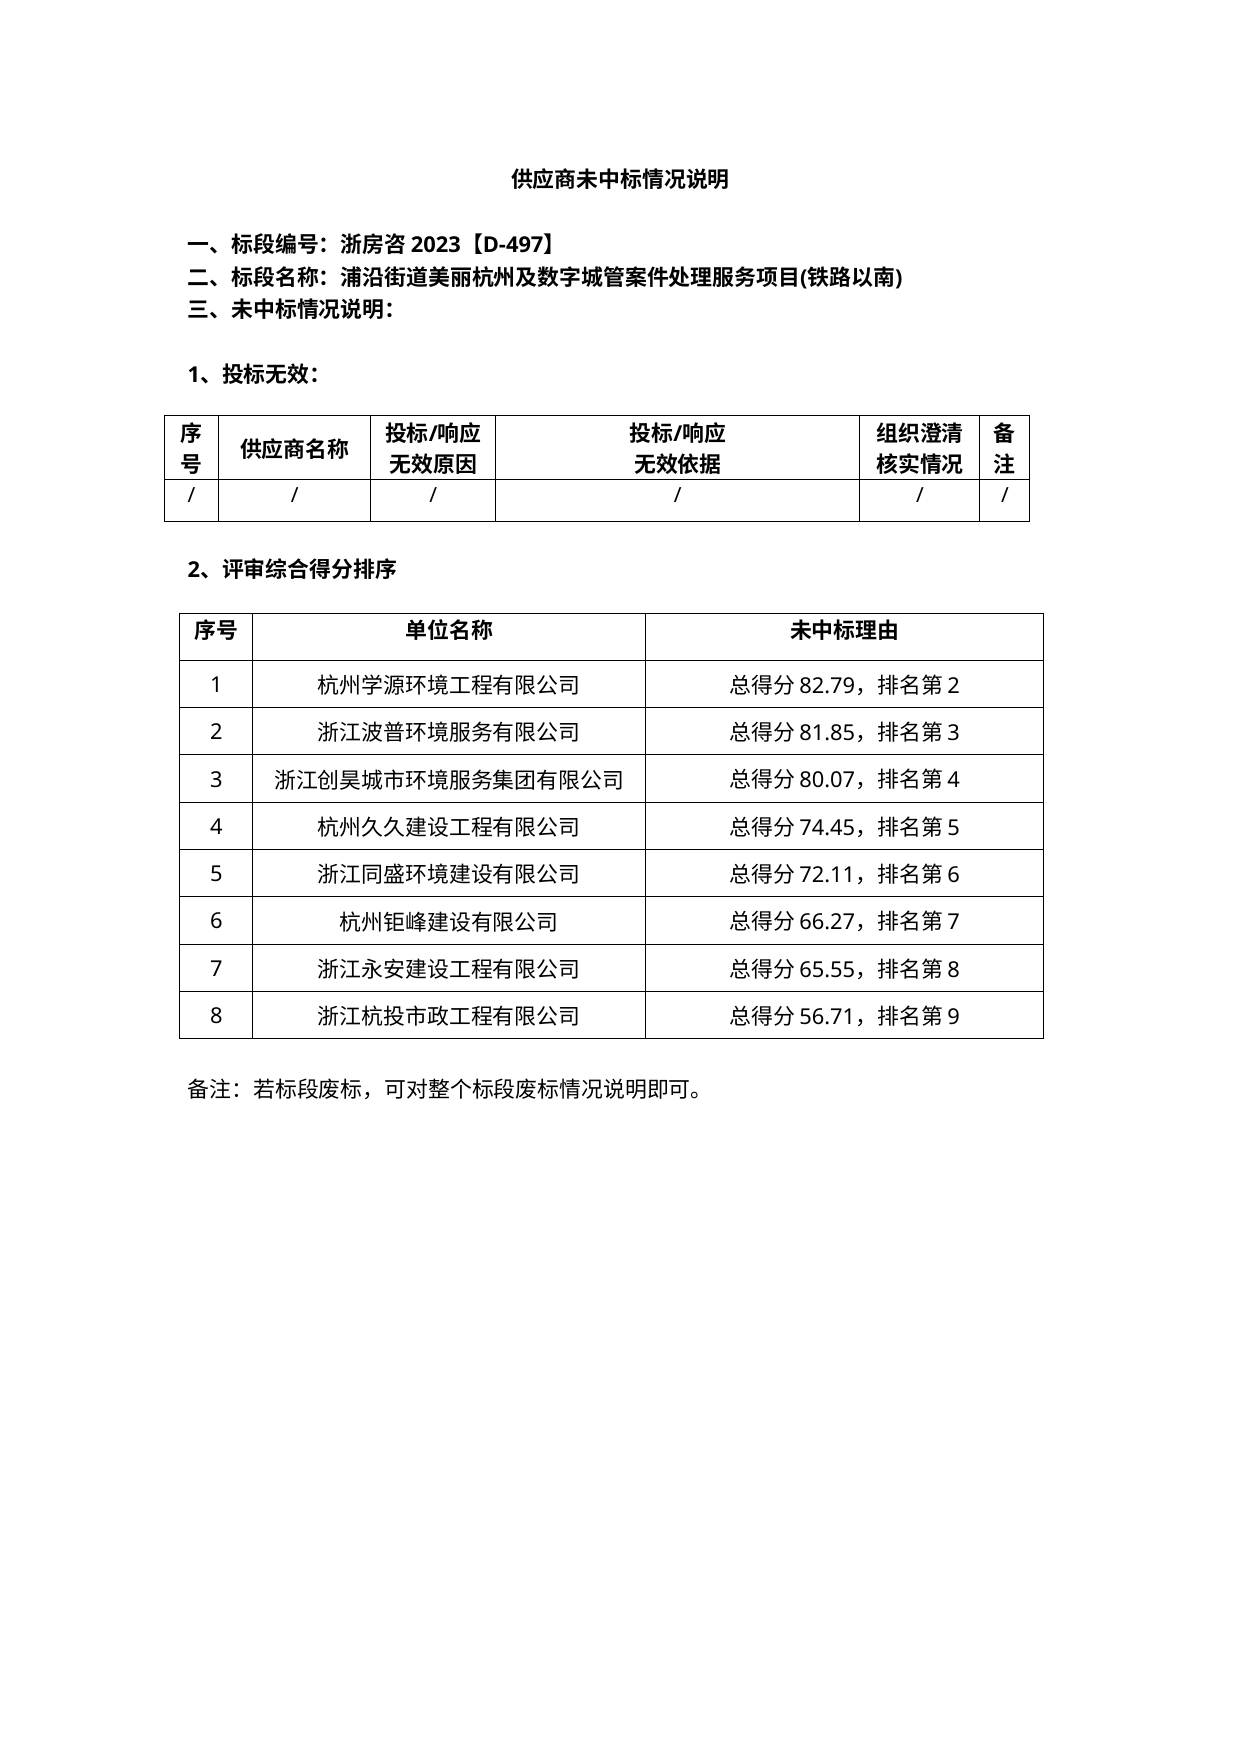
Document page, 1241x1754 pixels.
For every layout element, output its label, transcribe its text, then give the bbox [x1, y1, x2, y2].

table_cell 浙江同盛环境建设有限公司 [253, 850, 645, 896]
table_header 单位名称 [253, 614, 645, 660]
table_cell 杭州学源环境工程有限公司 [253, 661, 645, 707]
table_header 序号 [165, 416, 218, 479]
table_cell 总得分65.55，排名第8 [646, 945, 1043, 991]
text 三、未中标情况说明： [187, 292, 1053, 324]
table_cell 浙江永安建设工程有限公司 [253, 945, 645, 991]
table_cell 浙江杭投市政工程有限公司 [253, 992, 645, 1038]
table_header 备注 [980, 416, 1029, 479]
list 投标无效： [187, 357, 1053, 389]
table_cell / [165, 480, 218, 521]
table_cell 浙江波普环境服务有限公司 [253, 708, 645, 754]
table_cell 8 [180, 992, 252, 1038]
table_cell 浙江创昊城市环境服务集团有限公司 [253, 755, 645, 802]
table_cell 总得分66.27，排名第7 [646, 897, 1043, 943]
table_cell / [496, 480, 859, 521]
table_cell / [219, 480, 370, 521]
table_cell 总得分80.07，排名第4 [646, 755, 1043, 802]
text 供应商未中标情况说明 [187, 162, 1053, 194]
table_cell 6 [180, 897, 252, 943]
table_header 未中标理由 [646, 614, 1043, 660]
table_cell / [371, 480, 495, 521]
table_cell 1 [180, 661, 252, 707]
table_cell 7 [180, 945, 252, 991]
table_cell 2 [180, 708, 252, 754]
table_header 序号 [180, 614, 252, 660]
table_cell 总得分74.45，排名第5 [646, 803, 1043, 849]
table_header 组织澄清 核实情况 [860, 416, 979, 479]
table_cell 总得分56.71，排名第9 [646, 992, 1043, 1038]
text 二、标段名称：浦沿街道美丽杭州及数字城管案件处理服务项目(铁路以南) [187, 259, 1053, 292]
text 备注：若标段废标，可对整个标段废标情况说明即可。 [187, 1072, 1053, 1104]
text 一、标段编号：浙房咨2023【D-497】 [187, 227, 1053, 259]
table_header 供应商名称 [219, 416, 370, 479]
table_cell 杭州钜峰建设有限公司 [253, 897, 645, 943]
table_cell 5 [180, 850, 252, 896]
text 2、评审综合得分排序 [187, 389, 1053, 584]
table_cell 总得分82.79，排名第2 [646, 661, 1043, 707]
table_cell 4 [180, 803, 252, 849]
table_header 投标/响应 无效依据 [496, 416, 859, 479]
table_cell 杭州久久建设工程有限公司 [253, 803, 645, 849]
table_cell / [980, 480, 1029, 521]
table_cell 总得分81.85，排名第3 [646, 708, 1043, 754]
table_cell / [860, 480, 979, 521]
table_header 投标/响应 无效原因 [371, 416, 495, 479]
table_cell 总得分72.11，排名第6 [646, 850, 1043, 896]
table_cell 3 [180, 755, 252, 802]
